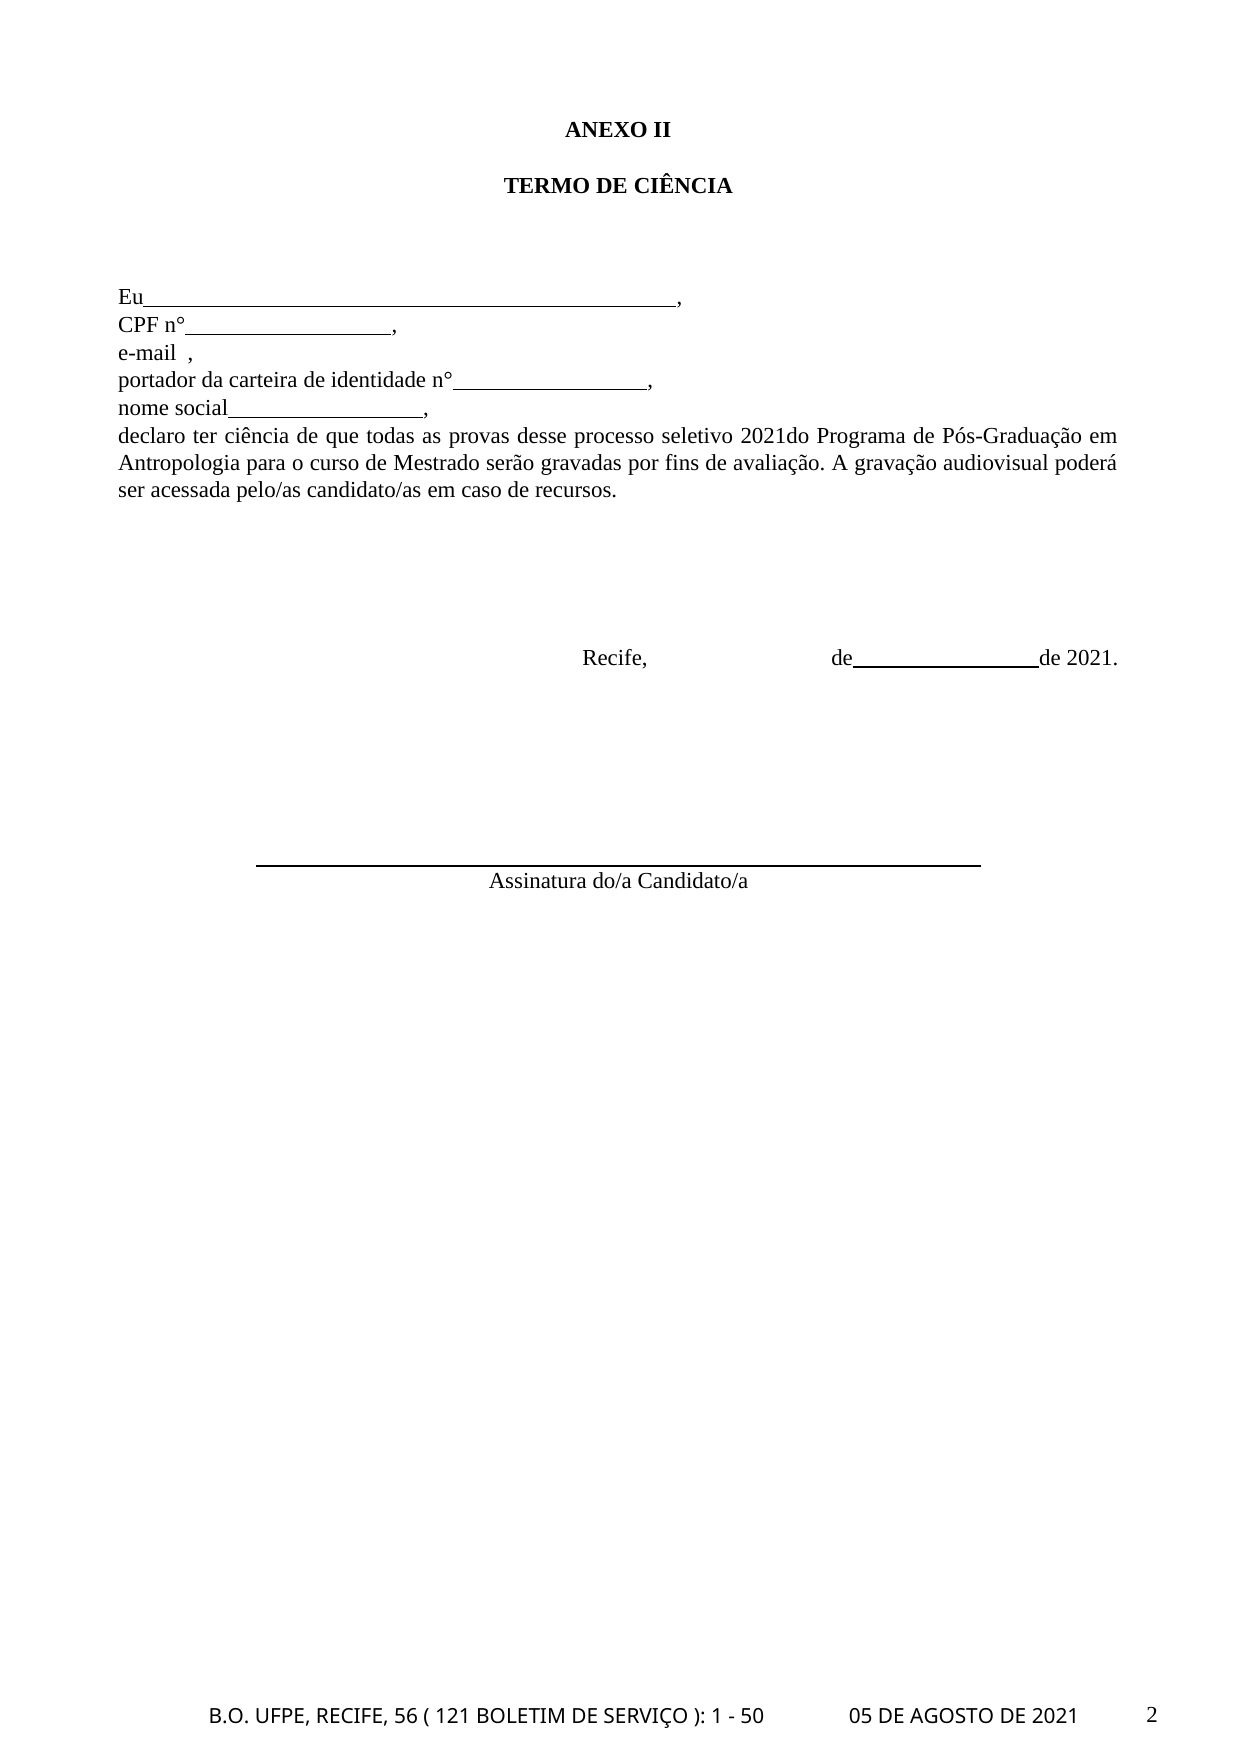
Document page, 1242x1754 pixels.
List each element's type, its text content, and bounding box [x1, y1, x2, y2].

text Eu , CPF n° , [118, 283, 683, 337]
text e-mail , [118, 339, 1194, 365]
text Recife, de de 2021. [582, 644, 1194, 670]
text Assinatura do/a Candidato/a [167, 861, 1069, 893]
text declaro ter ciência de que todas as provas desse processo seletivo 2021do Programa de Pós-Graduação em Antropologia para o curso de Mestrado serão gravadas por fins de avaliação. A gravação audiovisual poderá ser acessada pelo/as candidato/as em caso de recursos. [118, 422, 1119, 502]
subtitle ANEXO II TERMO DE CIÊNCIA [503, 116, 733, 198]
text portador da carteira de identidade n° , nome social , [118, 366, 653, 420]
